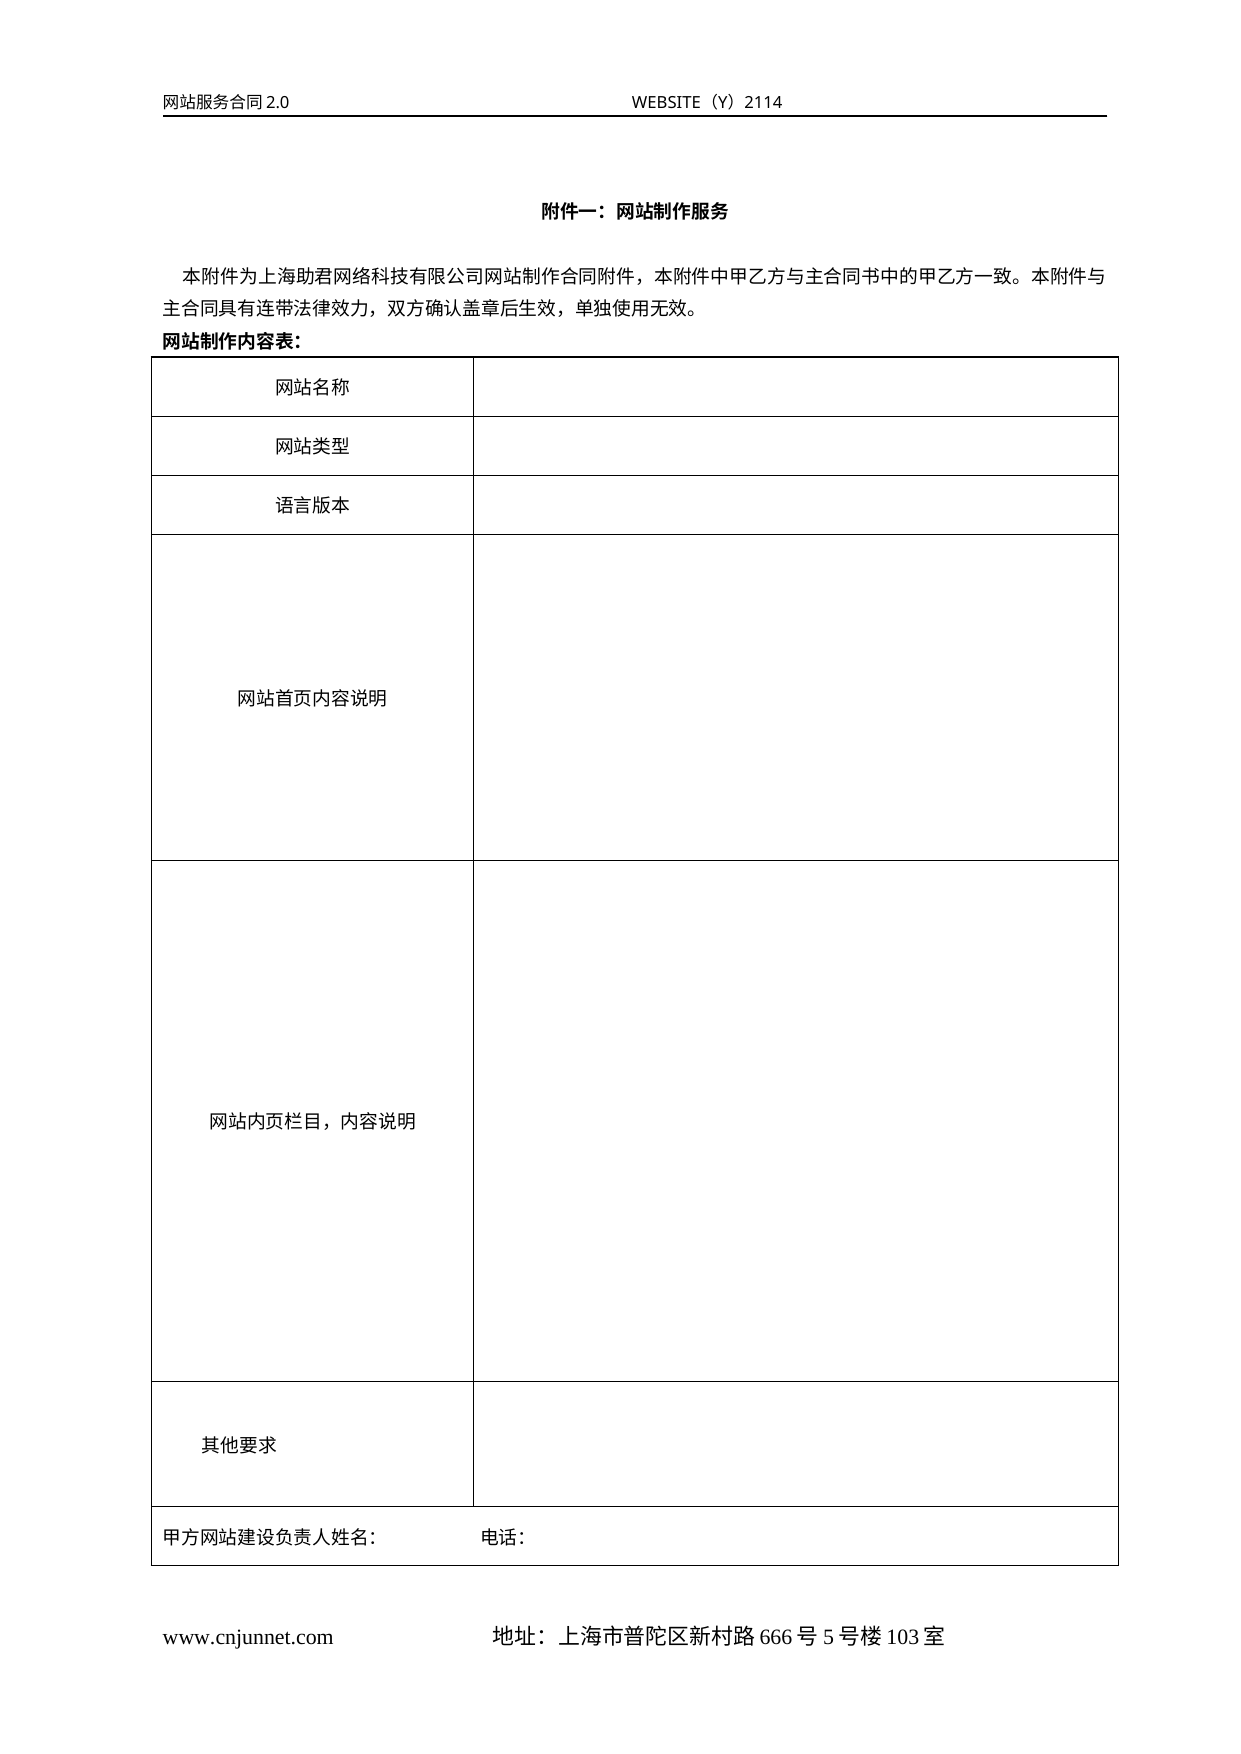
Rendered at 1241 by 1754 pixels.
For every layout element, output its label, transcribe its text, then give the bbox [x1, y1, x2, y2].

table_cell [474, 861, 1118, 1381]
table_header [474, 358, 1118, 416]
table_cell [474, 476, 1118, 534]
table_header 网站名称 [152, 358, 473, 416]
text 本附件为上海助君网络科技有限公司网站制作合同附件，本附件中甲乙方与主合同书中的甲乙方一致。本附件与主合同具有连带法律效力，双方确认盖章后生效，单独使用无效。 [162, 259, 1107, 324]
table_cell [474, 535, 1118, 860]
table_cell 语言版本 [152, 476, 473, 534]
table_cell [474, 417, 1118, 474]
table_cell [474, 1382, 1118, 1506]
table_cell 甲方网站建设负责人姓名： 电话： [152, 1507, 1118, 1565]
text 附件一：网站制作服务 [162, 194, 1107, 226]
table_cell 其他要求 [152, 1382, 473, 1506]
table_cell 网站内页栏目，内容说明 [152, 861, 473, 1381]
text 网站制作内容表： [162, 324, 1107, 356]
table_cell 网站类型 [152, 417, 473, 474]
table_cell 网站首页内容说明 [152, 535, 473, 860]
